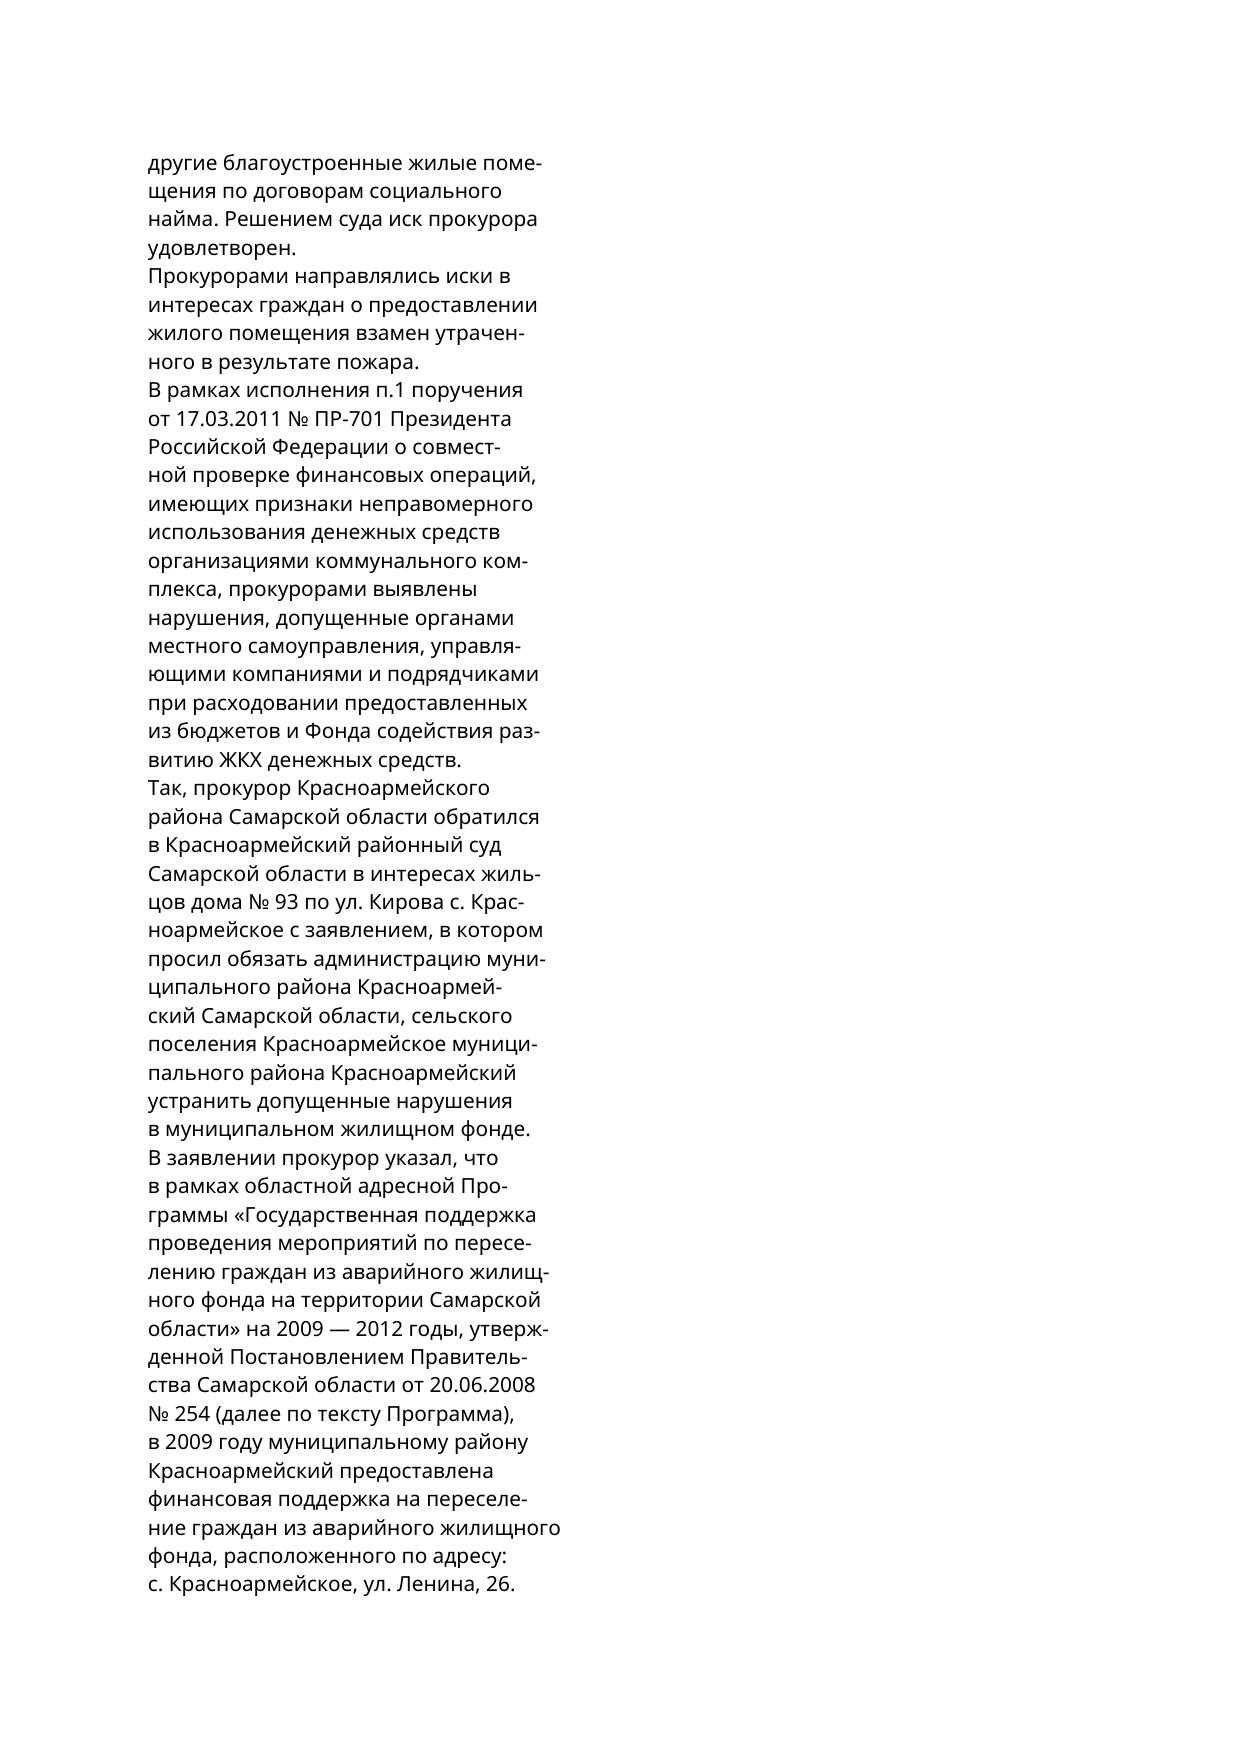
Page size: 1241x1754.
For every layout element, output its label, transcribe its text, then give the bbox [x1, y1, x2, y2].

text ного в результате пожара. [148, 347, 1152, 375]
text в Красноармейский районный суд [148, 830, 1152, 859]
text граммы «Государственная поддержка [148, 1200, 1152, 1228]
text жилого помещения взамен утрачен- [148, 318, 1152, 347]
text района Самарской области обратился [148, 802, 1152, 830]
text ский Самарской области, сельского [148, 1001, 1152, 1029]
text ной проверке финансовых операций, [148, 461, 1152, 489]
text цов дома № 93 по ул. Кирова с. Крас- [148, 887, 1152, 916]
text ноармейское с заявлением, в котором [148, 916, 1152, 944]
text плекса, прокурорами выявлены [148, 574, 1152, 603]
text Так, прокурор Красноармейского [148, 773, 1152, 802]
text денной Постановлением Правитель- [148, 1342, 1152, 1371]
text ципального района Красноармей- [148, 972, 1152, 1001]
text ние граждан из аварийного жилищного [148, 1513, 1152, 1541]
text при расходовании предоставленных [148, 688, 1152, 716]
text В заявлении прокурор указал, что [148, 1143, 1152, 1171]
text витию ЖКХ денежных средств. [148, 745, 1152, 773]
text пального района Красноармейский [148, 1058, 1152, 1086]
text лению граждан из аварийного жилищ- [148, 1257, 1152, 1285]
text от 17.03.2011 № ПР-701 Президента [148, 404, 1152, 432]
text проведения мероприятий по пересе- [148, 1228, 1152, 1257]
text финансовая поддержка на переселе- [148, 1484, 1152, 1513]
text ного фонда на территории Самарской [148, 1285, 1152, 1314]
text удовлетворен. [148, 233, 1152, 261]
text использования денежных средств [148, 517, 1152, 546]
text № 254 (далее по тексту Программа), [148, 1399, 1152, 1427]
text Красноармейский предоставлена [148, 1456, 1152, 1484]
text в рамках областной адресной Про- [148, 1171, 1152, 1200]
text организациями коммунального ком- [148, 546, 1152, 574]
text интересах граждан о предоставлении [148, 290, 1152, 318]
text щения по договорам социального [148, 176, 1152, 204]
text из бюджетов и Фонда содействия раз- [148, 716, 1152, 745]
text просил обязать администрацию муни- [148, 944, 1152, 972]
text В рамках исполнения п.1 поручения [148, 375, 1152, 404]
text в 2009 году муниципальному району [148, 1427, 1152, 1456]
text в муниципальном жилищном фонде. [148, 1114, 1152, 1143]
text имеющих признаки неправомерного [148, 489, 1152, 517]
text Российской Федерации о совмест- [148, 432, 1152, 461]
text нарушения, допущенные органами [148, 603, 1152, 631]
text ства Самарской области от 20.06.2008 [148, 1371, 1152, 1399]
text местного самоуправления, управля- [148, 631, 1152, 659]
text ющими компаниями и подрядчиками [148, 659, 1152, 688]
text с. Красноармейское, ул. Ленина, 26. [148, 1569, 1152, 1598]
text другие благоустроенные жилые поме- [148, 148, 1152, 176]
text области» на 2009 — 2012 годы, утверж- [148, 1314, 1152, 1342]
text фонда, расположенного по адресу: [148, 1541, 1152, 1569]
text найма. Решением суда иск прокурора [148, 204, 1152, 233]
text Прокурорами направлялись иски в [148, 261, 1152, 290]
text Самарской области в интересах жиль- [148, 859, 1152, 887]
text поселения Красноармейское муници- [148, 1029, 1152, 1058]
text устранить допущенные нарушения [148, 1086, 1152, 1114]
